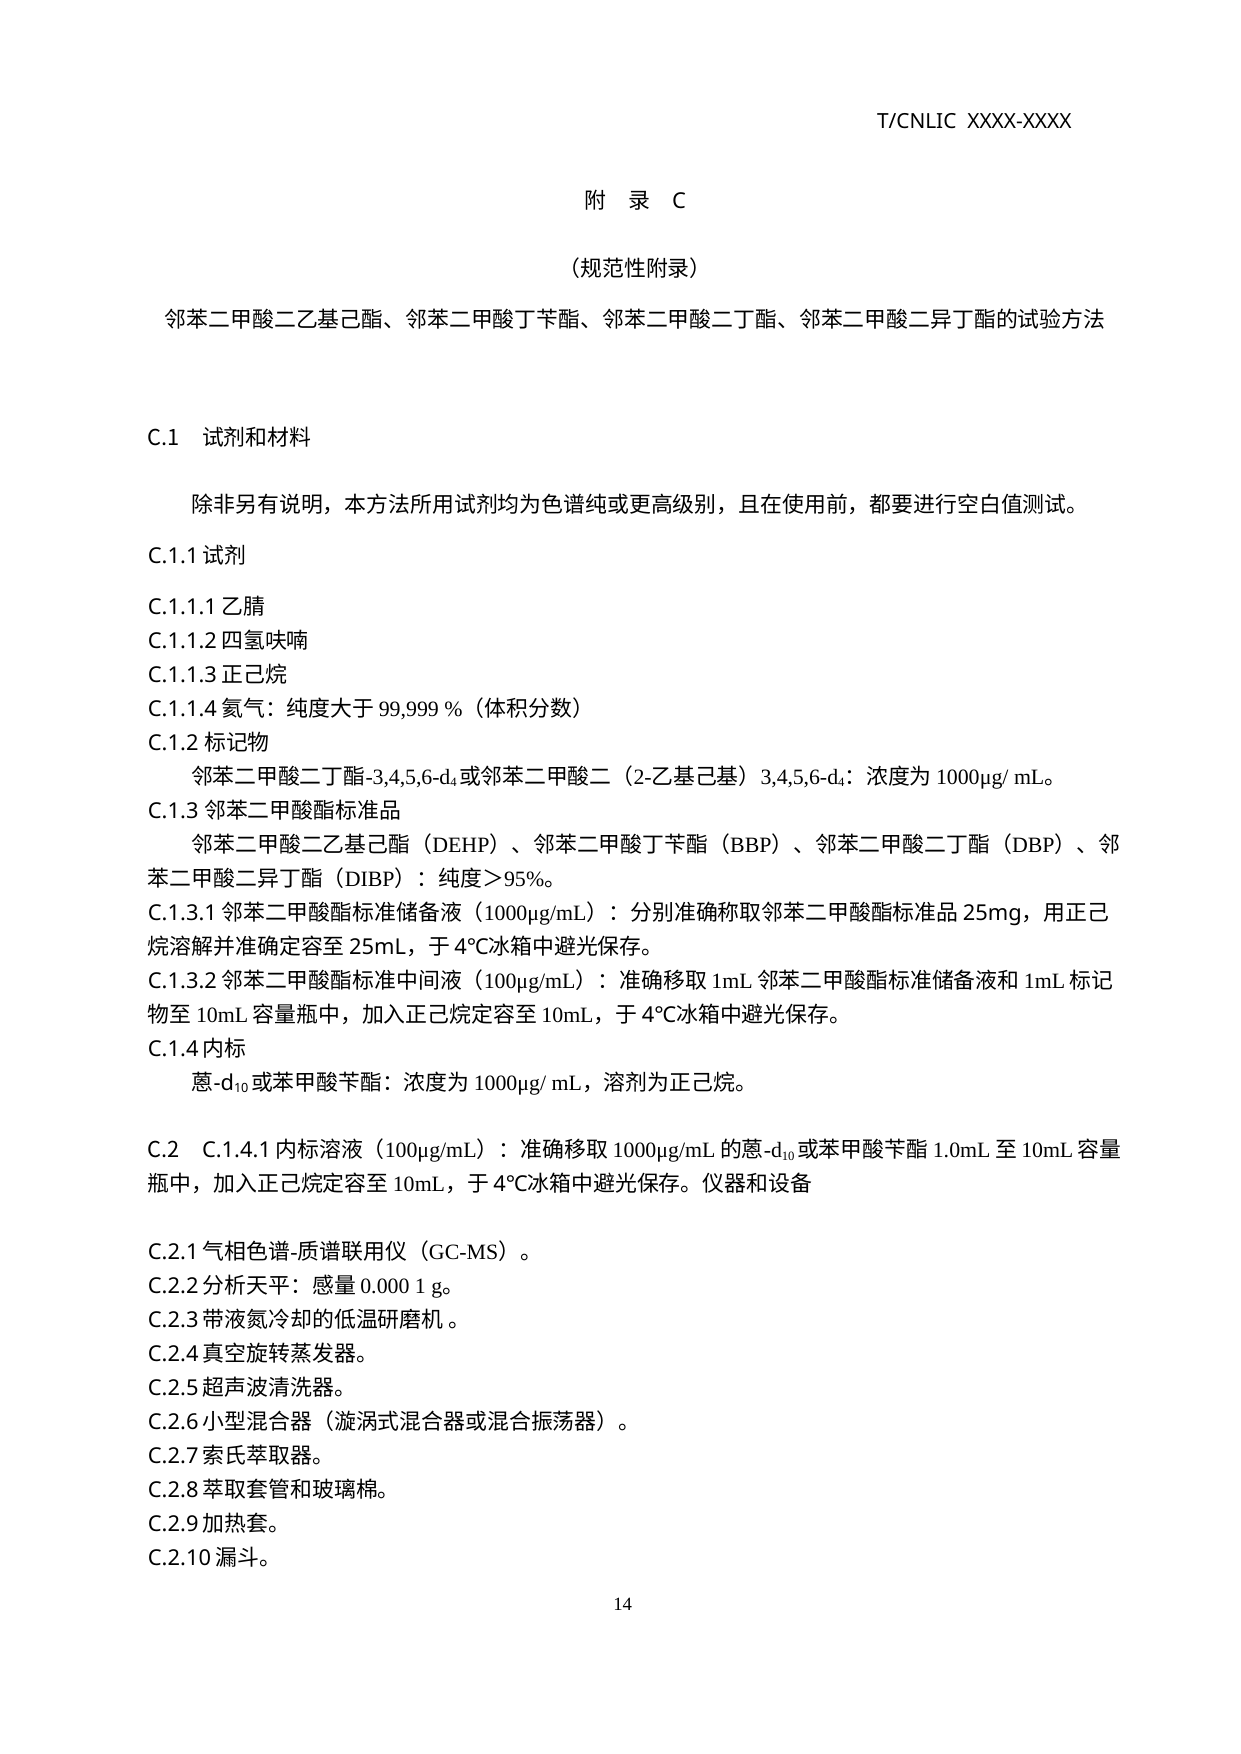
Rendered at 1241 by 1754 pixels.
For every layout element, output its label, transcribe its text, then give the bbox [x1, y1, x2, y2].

text C.2.8萃取套管和玻璃棉。 [148, 1471, 1122, 1505]
text C.1.3 邻苯二甲酸酯标准品 [148, 792, 1122, 826]
text C.2.5超声波清洗器。 [148, 1369, 1122, 1403]
text C.2.9加热套。 [148, 1505, 1122, 1539]
text 除非另有说明，本方法所用试剂均为色谱纯或更高级别，且在使用前，都要进行空白值测试。 [148, 486, 1122, 520]
text 邻苯二甲酸二丁酯-3,4,5,6-d4或邻苯二甲酸二（2-乙基己基）3,4,5,6-d4：浓度为1000μg/ mL。 [148, 758, 1122, 792]
text C.2.7索氏萃取器。 [148, 1437, 1122, 1471]
text C.1.1.1乙腈 [148, 588, 1122, 622]
text 邻苯二甲酸二乙基己酯（DEHP）、邻苯二甲酸丁苄酯（BBP）、邻苯二甲酸二丁酯（DBP）、邻苯二甲酸二异丁酯（DIBP）：纯度＞95%。 [148, 826, 1122, 894]
text C.2.1气相色谱-质谱联用仪（GC-MS）。 [148, 1233, 1122, 1267]
text C.1.1试剂 [148, 537, 1122, 571]
text C.1.1.3正己烷 [148, 656, 1122, 690]
text C.1.3.1邻苯二甲酸酯标准储备液（1000μg/mL）：分别准确称取邻苯二甲酸酯标准品25mg，用正己烷溶解并准确定容至25mL，于4℃冰箱中避光保存。 [148, 894, 1122, 962]
text C.2.10漏斗。 [148, 1539, 1122, 1573]
text C.2.3带液氮冷却的低温研磨机 。 [148, 1301, 1122, 1335]
text C.1.2 标记物 [148, 724, 1122, 758]
text C.2.2分析天平：感量0.000 1 g。 [148, 1267, 1122, 1301]
text C.2.4真空旋转蒸发器。 [148, 1335, 1122, 1369]
text C.1.4.1内标溶液（100μg/mL）：准确移取1000μg/mL的蒽-d10或苯甲酸苄酯1.0mL至10mL容量瓶中，加入正己烷定容至10mL，于4℃冰箱中避光保存。仪器和设备 [148, 1131, 1122, 1199]
text C.1.1.2四氢呋喃 [148, 622, 1122, 656]
text C.1.3.2邻苯二甲酸酯标准中间液（100μg/mL）：准确移取1mL邻苯二甲酸酯标准储备液和1mL标记物至10mL容量瓶中，加入正己烷定容至10mL，于4℃冰箱中避光保存。 [148, 962, 1122, 1029]
text （规范性附录） 邻苯二甲酸二乙基己酯、邻苯二甲酸丁苄酯、邻苯二甲酸二丁酯、邻苯二甲酸二异丁酯的试验方法 [148, 165, 1122, 334]
text C.1.4内标 [148, 1029, 1122, 1063]
text C.1.1.4氦气：纯度大于99,999 %（体积分数） [148, 690, 1122, 724]
text 试剂和材料 [148, 418, 1122, 452]
text C.2.6小型混合器（漩涡式混合器或混合振荡器）。 [148, 1403, 1122, 1437]
text 蒽-d10或苯甲酸苄酯：浓度为1000μg/ mL，溶剂为正己烷。 [148, 1063, 1122, 1097]
